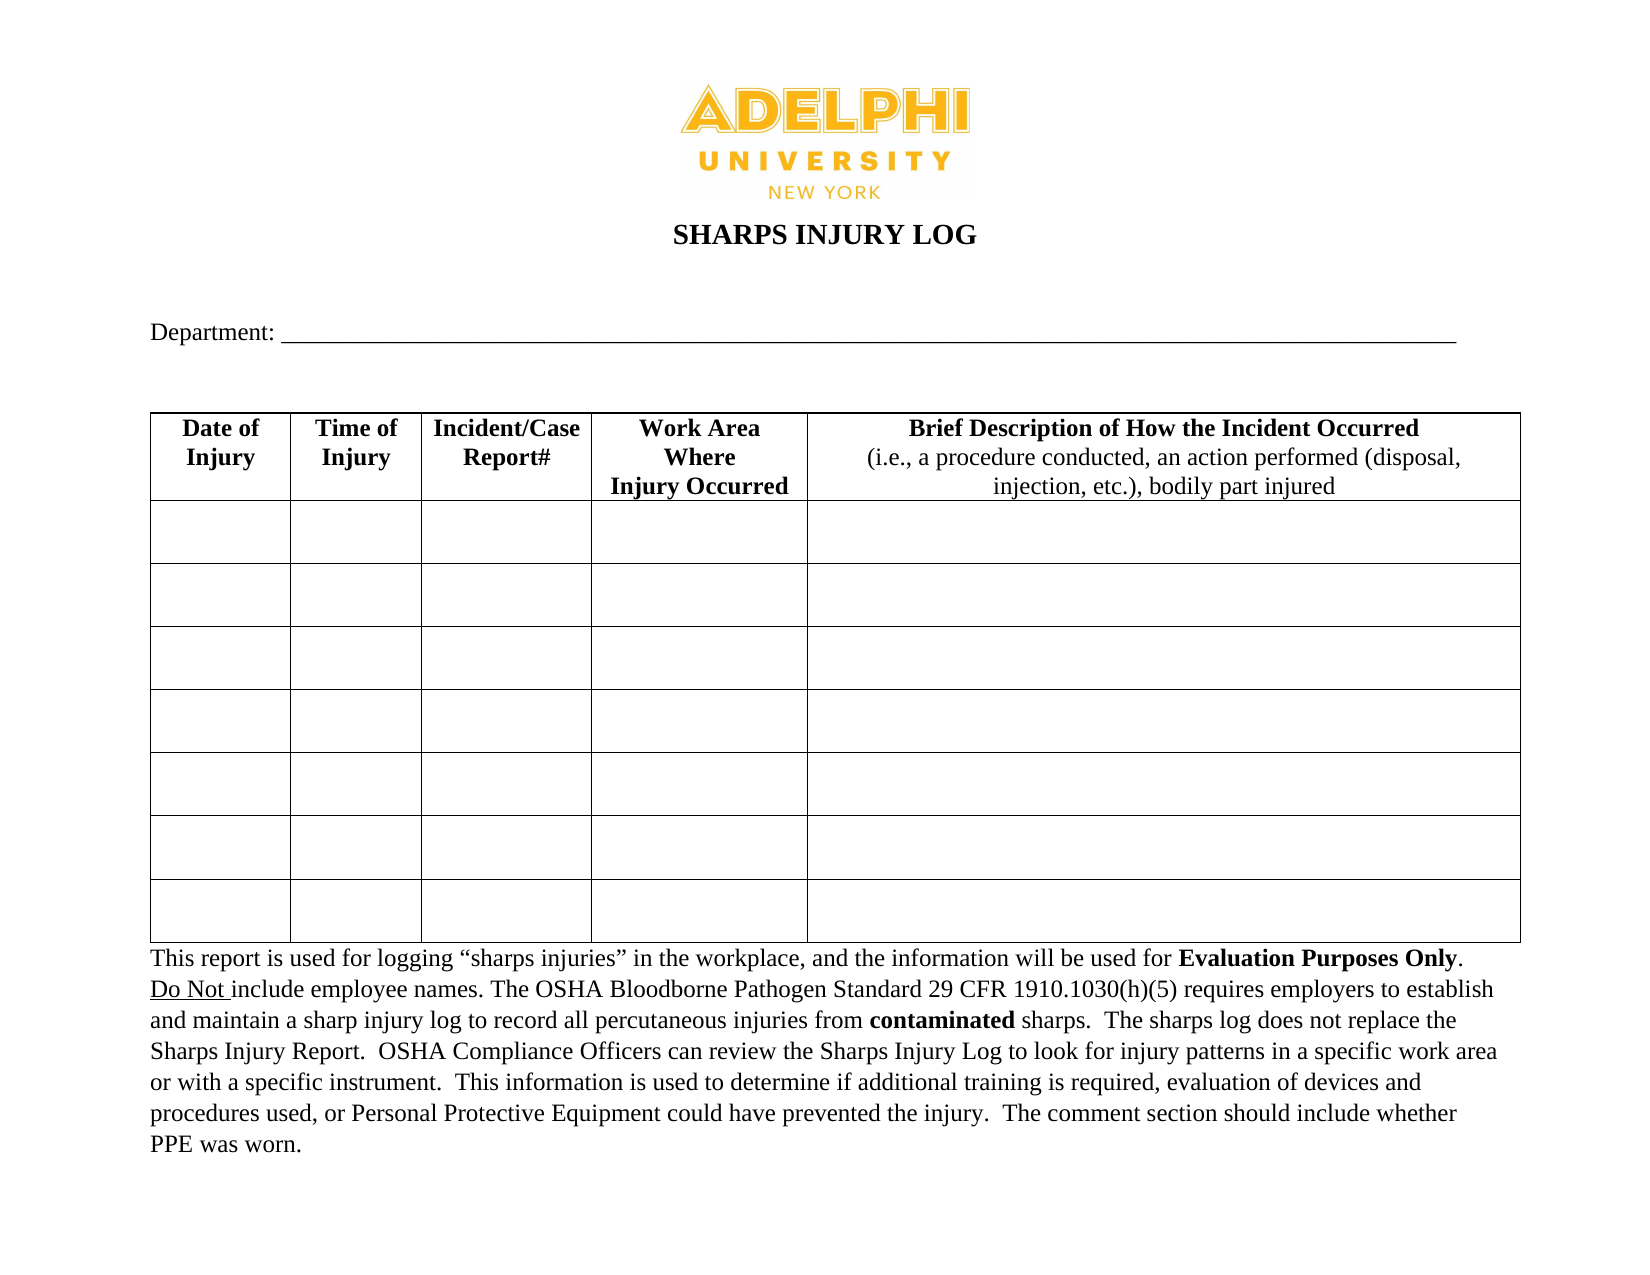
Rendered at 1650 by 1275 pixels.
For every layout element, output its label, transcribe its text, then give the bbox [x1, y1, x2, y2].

table_cell [291, 501, 421, 563]
table_cell [808, 880, 1520, 942]
table_cell [422, 753, 591, 815]
table_cell [151, 564, 290, 626]
text This report is used for logging “sharps injuries” in the workplace, and the information will be used for Evaluation Purposes Only. Do Not include employee names. The OSHA Bloodborne Pathogen Standard 29 CFR 1910.1030(h)(5) requires employers to establish and maintain a sharp injury log to record all percutaneous injuries from contaminated sharps. The sharps log does not replace the Sharps Injury Report. OSHA Compliance Officers can review the Sharps Injury Log to look for injury patterns in a specific work area or with a specific instrument. This information is used to determine if additional training is required, evaluation of devices and procedures used, or Personal Protective Equipment could have prevented the injury. The comment section should include whether PPE was worn. [150, 943, 1500, 1158]
text SHARPS INJURY LOG [150, 217, 1500, 251]
table_header Brief Description of How the Incident Occurred (i.e., a procedure conducted, an action performed (disposal, injection, etc.), bodily part injured [808, 414, 1520, 500]
table_cell [291, 880, 421, 942]
table_cell [592, 564, 807, 626]
table_cell [808, 690, 1520, 752]
table_cell [422, 501, 591, 563]
table_cell [808, 564, 1520, 626]
table_cell [291, 627, 421, 689]
table_cell [422, 627, 591, 689]
table_cell [151, 501, 290, 563]
table_header Incident/Case Report# [422, 414, 591, 500]
table_cell [291, 564, 421, 626]
table_cell [592, 753, 807, 815]
table_cell [592, 690, 807, 752]
table_cell [592, 627, 807, 689]
table_cell [291, 816, 421, 878]
table_cell [151, 880, 290, 942]
text Department: ______________________________________________________________________________________________ [150, 317, 1500, 346]
table_cell [151, 690, 290, 752]
table_cell [422, 816, 591, 878]
table_cell [808, 627, 1520, 689]
table_cell [422, 690, 591, 752]
table_cell [151, 816, 290, 878]
table_header Time of Injury [291, 414, 421, 500]
table_cell [291, 753, 421, 815]
table_cell [151, 627, 290, 689]
table_cell [808, 501, 1520, 563]
table_cell [422, 564, 591, 626]
table_cell [592, 816, 807, 878]
table_cell [592, 501, 807, 563]
table_cell [808, 816, 1520, 878]
table_cell [291, 690, 421, 752]
table_header Date of Injury [151, 414, 290, 500]
table_cell [151, 753, 290, 815]
table_cell [422, 880, 591, 942]
table_cell [808, 753, 1520, 815]
picture [680, 84, 970, 199]
table_cell [592, 880, 807, 942]
table_header Work Area Where Injury Occurred [592, 414, 807, 500]
